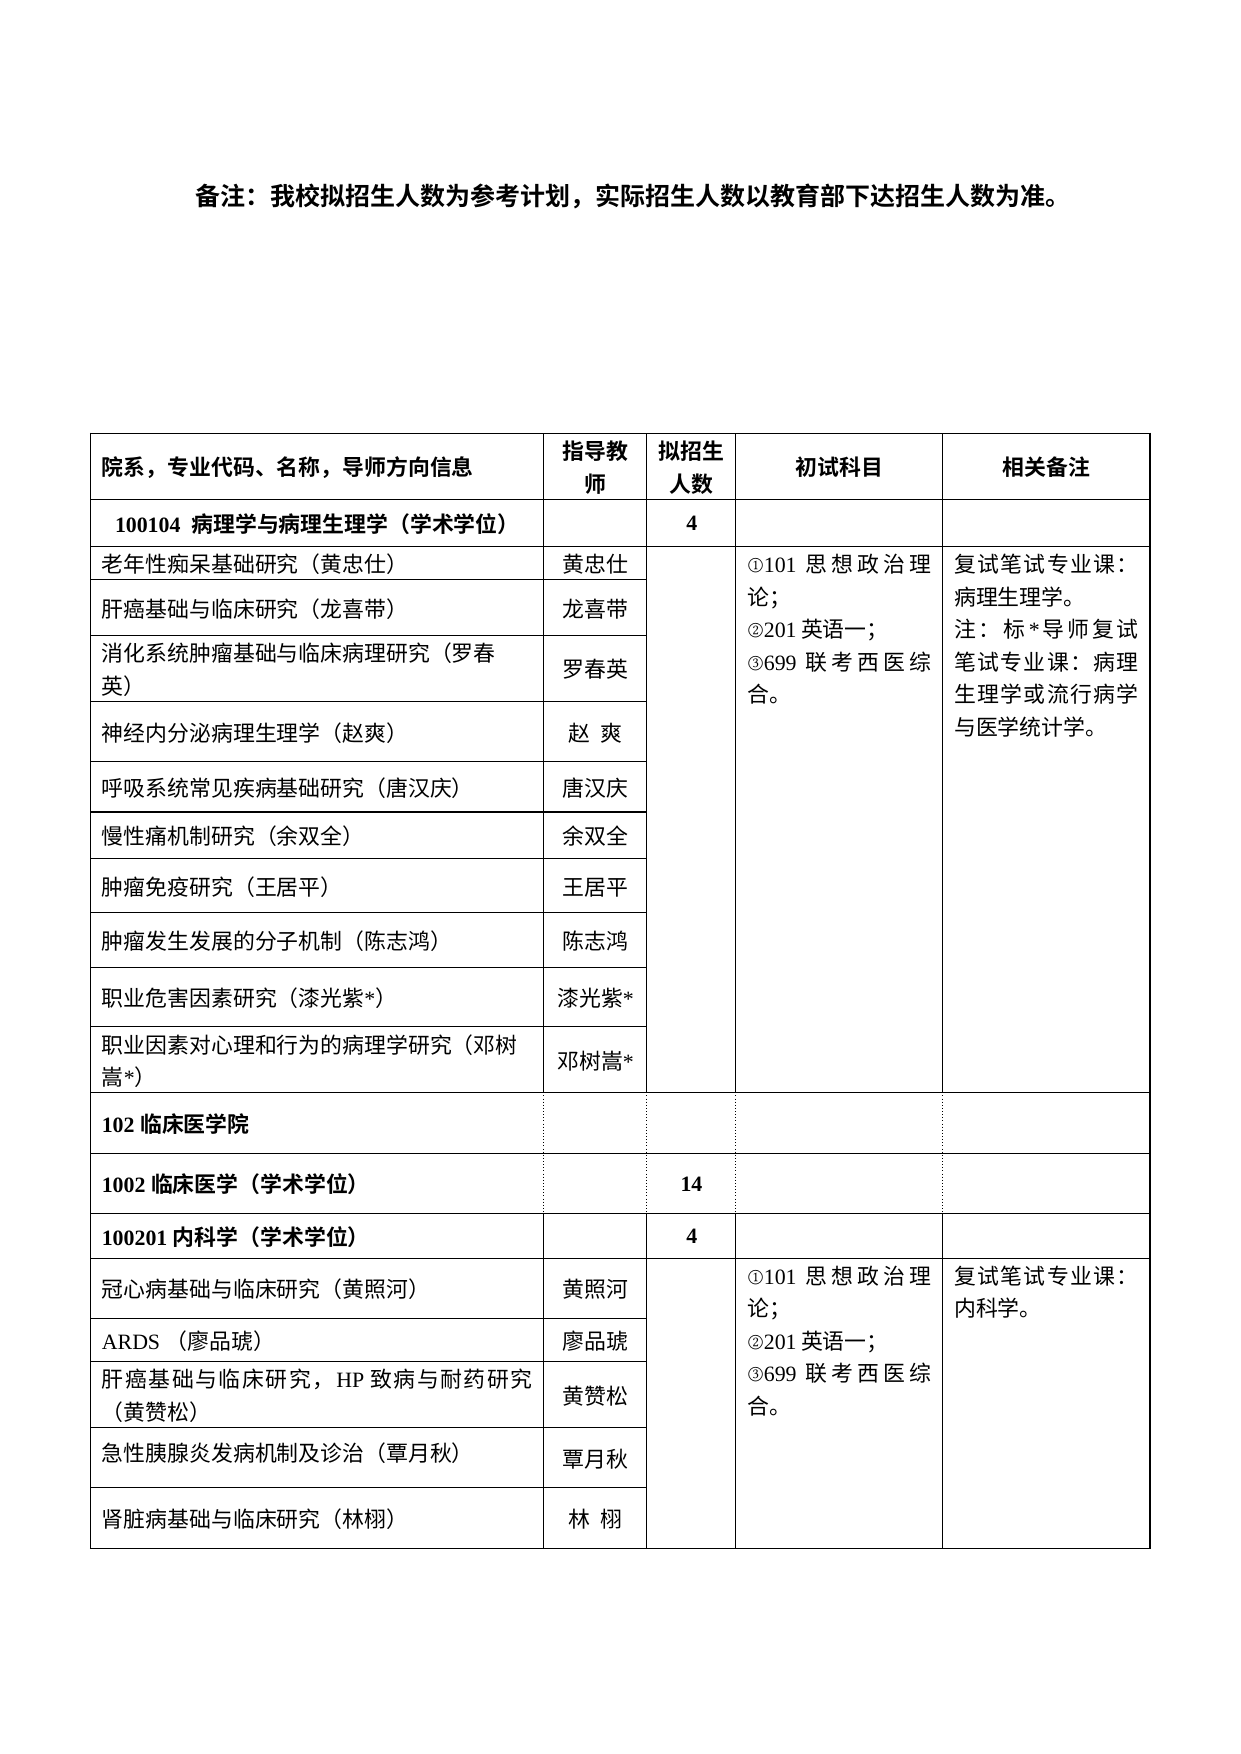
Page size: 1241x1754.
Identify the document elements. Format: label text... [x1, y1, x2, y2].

table_cell 唐汉庆 [544, 762, 646, 811]
table_cell 黄照河 [544, 1259, 646, 1318]
table_cell [647, 1259, 735, 1547]
table_cell 1002 临床医学（学术学位） [91, 1154, 544, 1213]
table_cell 廖品琥 [544, 1319, 646, 1361]
table_header 初试科目 [736, 434, 942, 499]
table_cell 邓树嵩* [544, 1027, 646, 1092]
table_cell 急性胰腺炎发病机制及诊治（覃月秋） [91, 1428, 543, 1487]
table_cell [736, 1093, 943, 1152]
table_cell [943, 1093, 1149, 1152]
table_cell 呼吸系统常见疾病基础研究（唐汉庆） [91, 762, 543, 811]
table_cell [943, 1214, 1149, 1257]
table_cell [736, 1214, 942, 1257]
table_cell 复试笔试专业课：病理生理学。 注：标*导师复试笔试专业课：病理生理学或流行病学与医学统计学。 [943, 547, 1149, 1092]
table_cell 102 临床医学院 [91, 1093, 544, 1152]
table_cell 职业因素对心理和行为的病理学研究（邓树嵩*） [91, 1027, 543, 1092]
table_cell [943, 1154, 1149, 1213]
table_cell 黄忠仕 [544, 547, 646, 579]
table_cell 罗春英 [544, 636, 646, 701]
table_cell 复试笔试专业课：内科学。 [943, 1259, 1149, 1547]
table_cell 神经内分泌病理生理学（赵爽） [91, 702, 543, 761]
table_cell [647, 547, 735, 1092]
table_cell 余双全 [544, 813, 646, 858]
table_cell 消化系统肿瘤基础与临床病理研究（罗春英） [91, 636, 543, 701]
table_cell 肿瘤免疫研究（王居平） [91, 859, 543, 912]
table_cell 肾脏病基础与临床研究（林栩） [91, 1488, 543, 1547]
table_cell 龙喜带 [544, 580, 646, 635]
table_cell 林 栩 [544, 1488, 646, 1547]
table_header 相关备注 [943, 434, 1149, 499]
table_cell 100201 内科学（学术学位） [91, 1214, 543, 1257]
table_cell [736, 500, 942, 546]
table_cell 慢性痛机制研究（余双全） [91, 813, 543, 858]
table_header 院系，专业代码、名称，导师方向信息 [91, 434, 543, 499]
table_cell [647, 1093, 736, 1152]
table_cell 4 [647, 1214, 735, 1257]
table_cell [943, 500, 1149, 546]
table_cell 职业危害因素研究（漆光紫*） [91, 968, 543, 1026]
table_cell 赵 爽 [544, 702, 646, 761]
table_header 拟招生人数 [647, 434, 735, 499]
text 备注：我校拟招生人数为参考计划，实际招生人数以教育部下达招生人数为准。 [187, 162, 1053, 324]
table_cell 肝癌基础与临床研究，HP致病与耐药研究（黄赞松） [91, 1362, 543, 1427]
table_cell 4 [647, 500, 735, 546]
table_header 指导教师 [544, 434, 646, 499]
table_cell ①101思想政治理论； ②201英语一； ③699联考西医综合。 [736, 1259, 942, 1547]
table_cell ARDS （廖品琥） [91, 1319, 543, 1361]
table_cell [544, 1093, 647, 1152]
table_cell 100104 病理学与病理生理学（学术学位） [91, 500, 543, 546]
table_cell 陈志鸿 [544, 913, 646, 967]
table_cell 漆光紫* [544, 968, 646, 1026]
table_cell 老年性痴呆基础研究（黄忠仕） [91, 547, 543, 579]
table_cell 覃月秋 [544, 1428, 646, 1487]
table_cell 冠心病基础与临床研究（黄照河） [91, 1259, 543, 1318]
table_cell [544, 1154, 647, 1213]
table_cell ①101思想政治理论； ②201英语一； ③699联考西医综合。 [736, 547, 942, 1092]
table_cell [544, 1214, 646, 1257]
table_cell 肝癌基础与临床研究（龙喜带） [91, 580, 543, 635]
table_cell 黄赞松 [544, 1362, 646, 1427]
table_cell 14 [647, 1154, 736, 1213]
table_cell [544, 500, 646, 546]
table_cell 肿瘤发生发展的分子机制（陈志鸿） [91, 913, 543, 967]
table_cell [736, 1154, 943, 1213]
table_cell 王居平 [544, 859, 646, 912]
